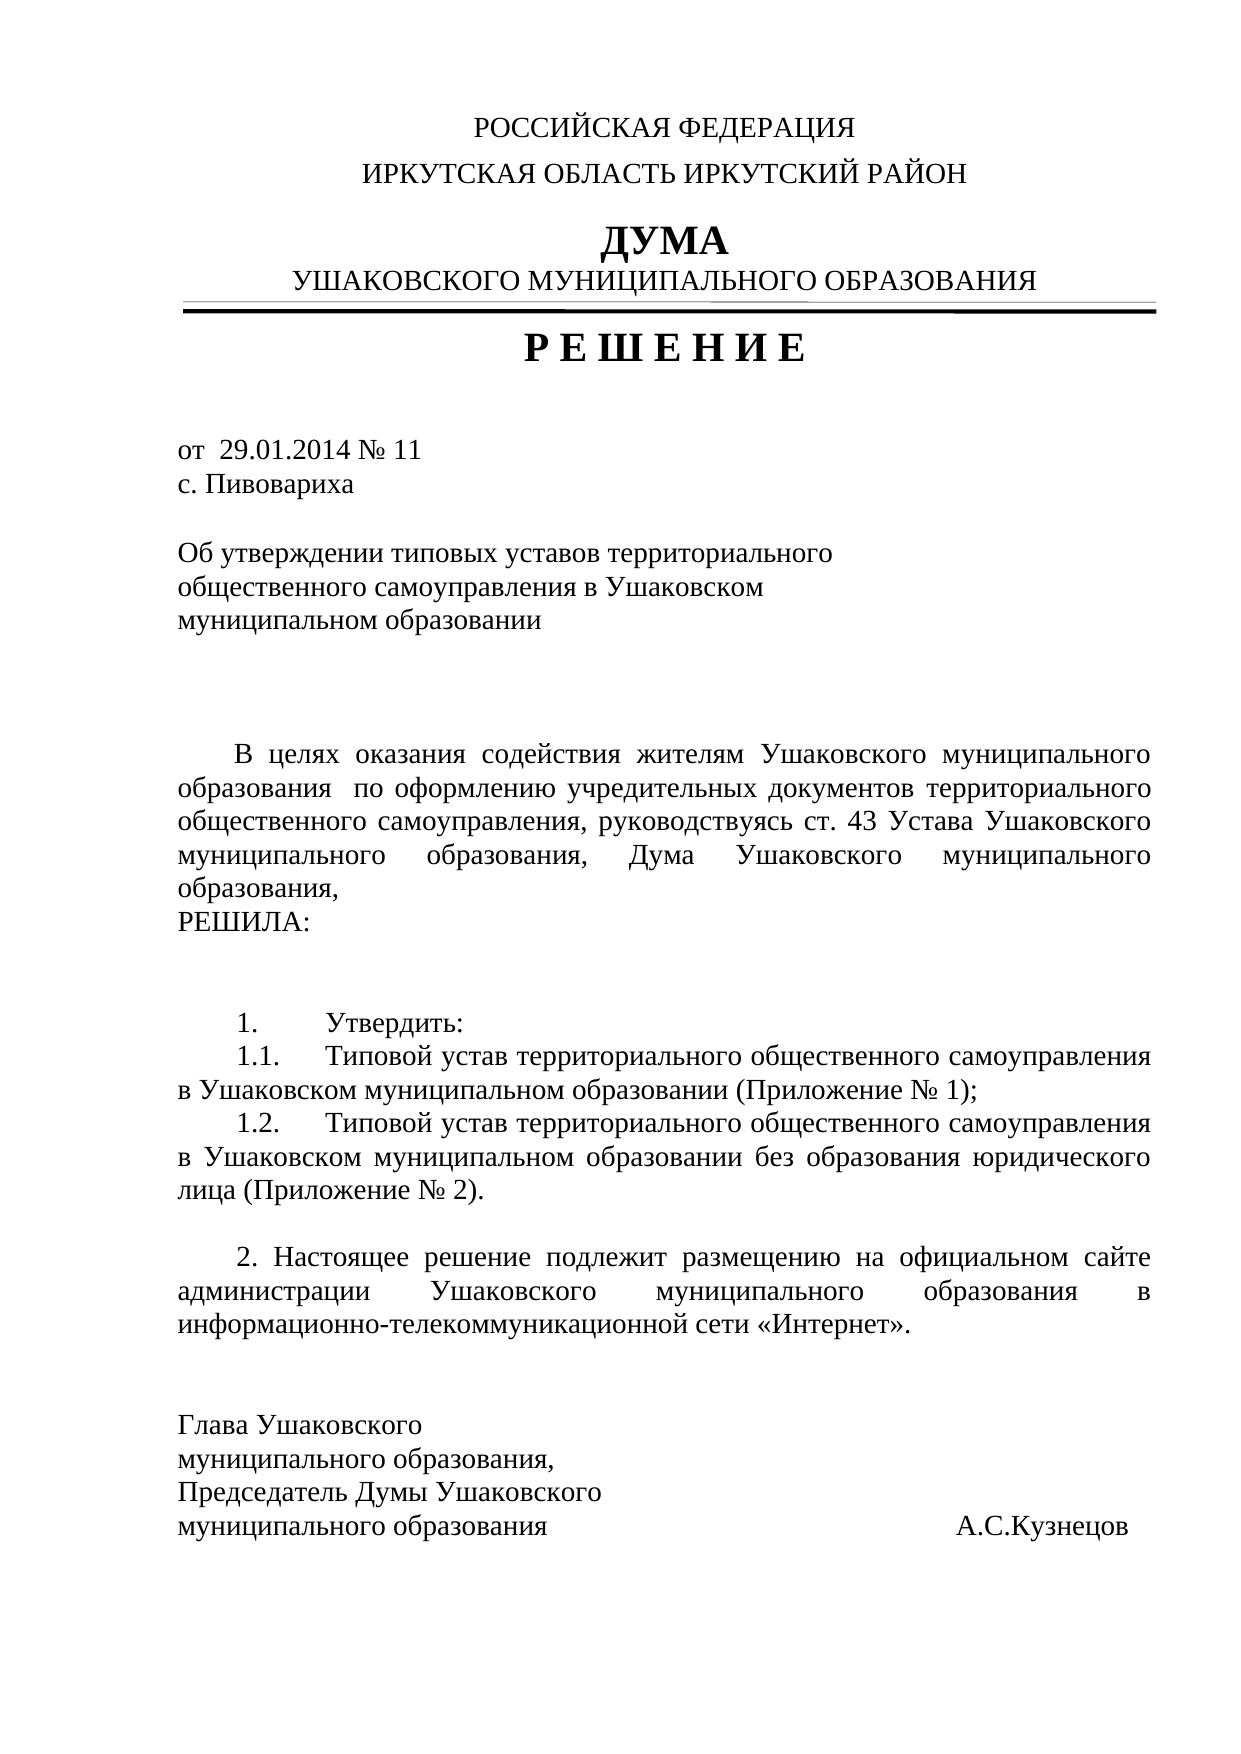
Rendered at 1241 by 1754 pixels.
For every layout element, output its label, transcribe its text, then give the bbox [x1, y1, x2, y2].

text РЕШИЛА: [177, 904, 1152, 938]
list Утвердить: [177, 1005, 1152, 1038]
list 2. Настоящее решение подлежит размещению на официальном сайте администрации Ушаковского муниципального образования в информационно-телекоммуникационной сети «Интернет». [177, 1239, 1152, 1340]
text Председатель Думы Ушаковского [177, 1474, 1152, 1508]
text В целях оказания содействия жителям Ушаковского муниципального образования по оформлению учредительных документов территориального общественного самоуправления, руководствуясь ст. 43 Устава Ушаковского муниципального образования, Дума Ушаковского муниципального образования, [177, 736, 1152, 904]
text Глава Ушаковского [177, 1407, 1152, 1441]
list Типовой устав территориального общественного самоуправления в Ушаковском муниципальном образовании без образования юридического лица (Приложение № 2). [177, 1105, 1152, 1206]
text ИРКУТСКАЯ ОБЛАСТЬ ИРКУТСКИЙ РАЙОН [177, 156, 1152, 190]
subtitle от 29.01.2014 № 11 [177, 432, 1152, 466]
text ДУМА [177, 216, 1152, 263]
text Об утверждении типовых уставов территориального общественного самоуправления в Ушаковском муниципальном образовании [177, 535, 945, 636]
text Р Е Ш Е Н И Е [177, 323, 1152, 371]
text УШАКОВСКОГО МУНИЦИПАЛЬНОГО ОБРАЗОВАНИЯ [177, 263, 1152, 297]
text муниципального образования А.С.Кузнецов [177, 1508, 1152, 1541]
list Типовой устав территориального общественного самоуправления в Ушаковском муниципальном образовании (Приложение № 1); [177, 1038, 1152, 1105]
text муниципального образования, [177, 1441, 1152, 1474]
subtitle с. Пивовариха [177, 466, 1152, 499]
text РОССИЙСКАЯ ФЕДЕРАЦИЯ [177, 110, 1152, 144]
